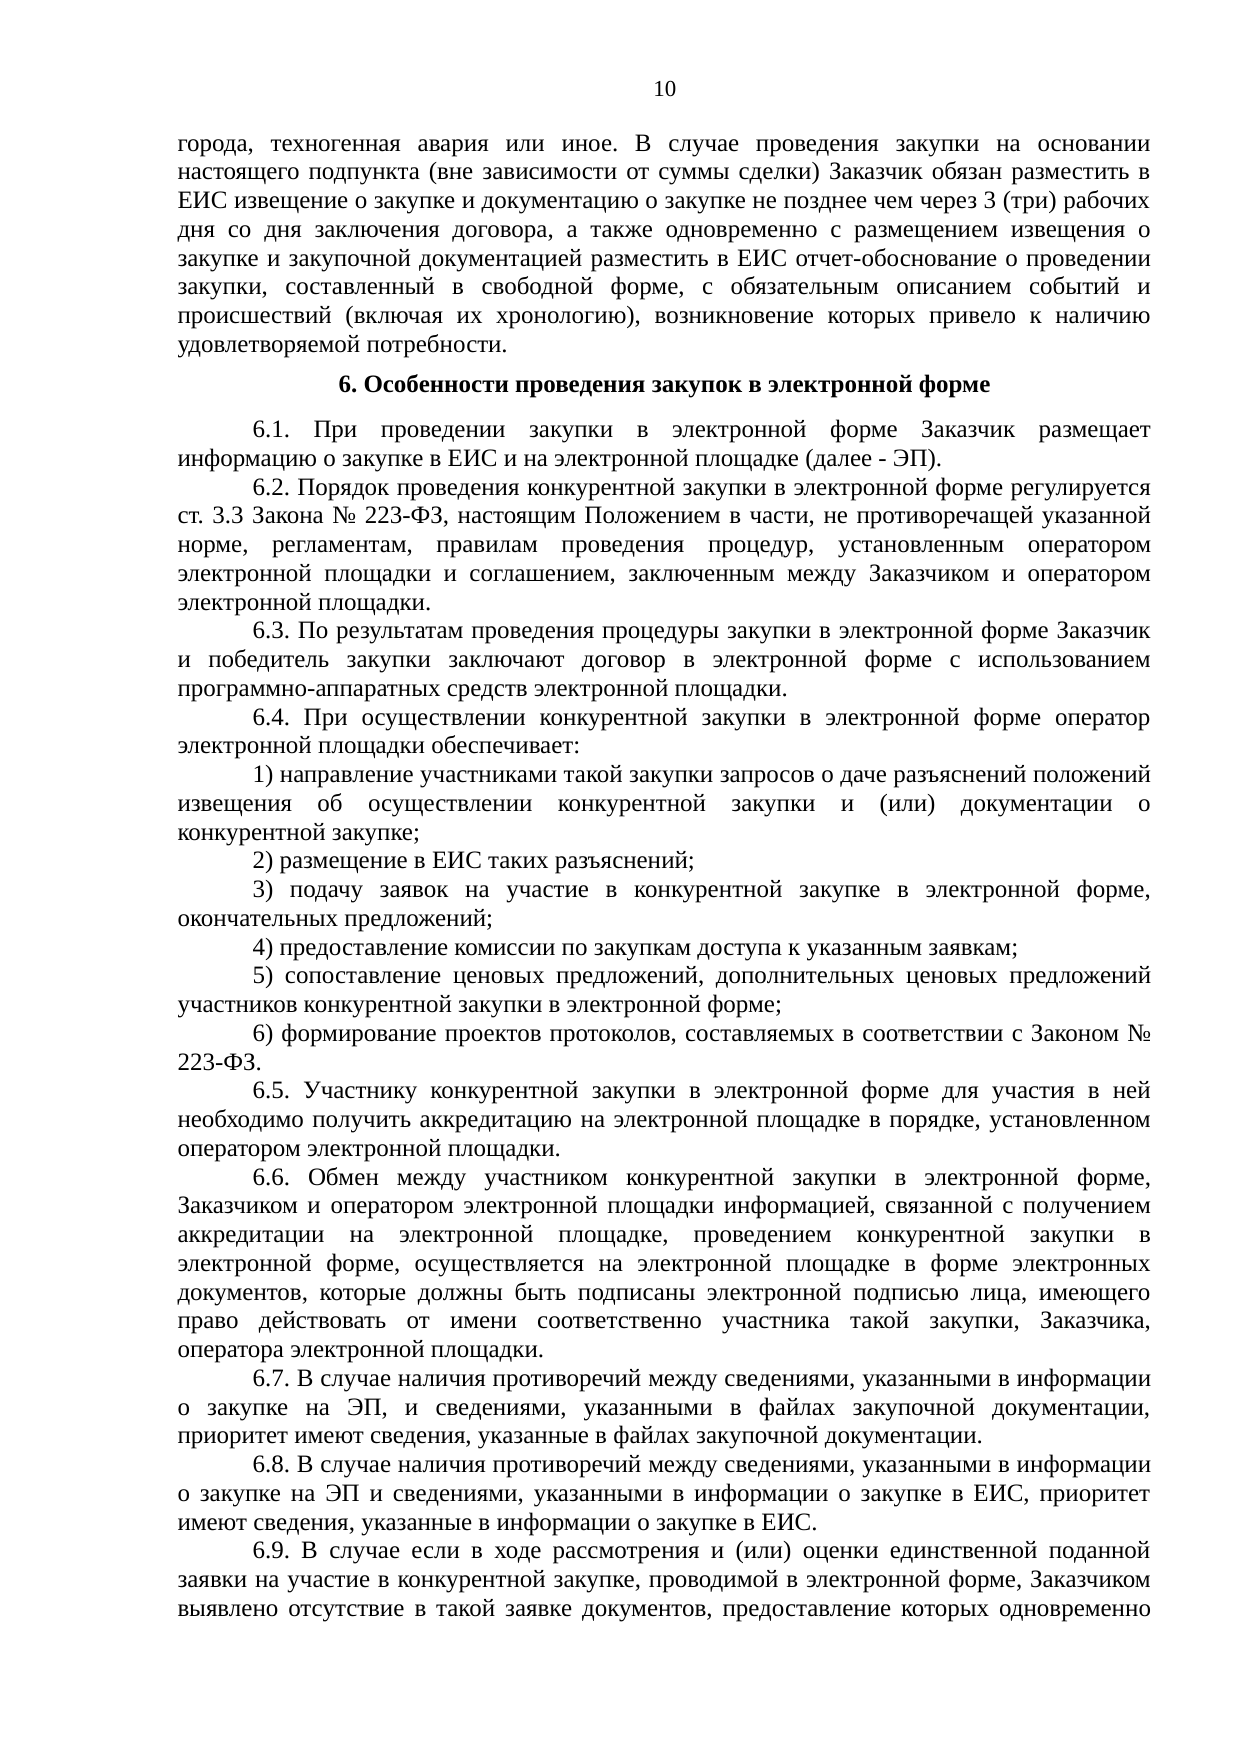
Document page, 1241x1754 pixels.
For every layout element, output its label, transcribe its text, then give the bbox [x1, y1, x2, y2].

text 6.7. В случае наличия противоречий между сведениями, указанными в информации о закупке на ЭП, и сведениями, указанными в файлах закупочной документации, приоритет имеют сведения, указанные в файлах закупочной документации. [177, 1363, 1152, 1449]
text 6.8. В случае наличия противоречий между сведениями, указанными в информации о закупке на ЭП и сведениями, указанными в информации о закупке в ЕИС, приоритет имеют сведения, указанные в информации о закупке в ЕИС. [177, 1449, 1152, 1536]
text 6.6. Обмен между участником конкурентной закупки в электронной форме, Заказчиком и оператором электронной площадки информацией, связанной с получением аккредитации на электронной площадке, проведением конкурентной закупки в электронной форме, осуществляется на электронной площадке в форме электронных документов, которые должны быть подписаны электронной подписью лица, имеющего право действовать от имени соответственно участника такой закупки, Заказчика, оператора электронной площадки. [177, 1162, 1152, 1363]
text 6.3. По результатам проведения процедуры закупки в электронной форме Заказчик и победитель закупки заключают договор в электронной форме с использованием программно-аппаратных средств электронной площадки. [177, 616, 1152, 702]
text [177, 128, 1152, 358]
text 6) формирование проектов протоколов, составляемых в соответствии с Законом № 223-ФЗ. [177, 1018, 1152, 1076]
text 5) сопоставление ценовых предложений, дополнительных ценовых предложений участников конкурентной закупки в электронной форме; [177, 961, 1152, 1018]
text 1) направление участниками такой закупки запросов о даче разъяснений положений извещения об осуществлении конкурентной закупки и (или) документации о конкурентной закупке; [177, 759, 1152, 846]
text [177, 1536, 1152, 1622]
text 6.4. При осуществлении конкурентной закупки в электронной форме оператор электронной площадки обеспечивает: [177, 702, 1152, 759]
text 6.2. Порядок проведения конкурентной закупки в электронной форме регулируется ст. 3.3 Закона № 223-ФЗ, настоящим Положением в части, не противоречащей указанной норме, регламентам, правилам проведения процедур, установленным оператором электронной площадки и соглашением, заключенным между Заказчиком и оператором электронной площадки. [177, 472, 1152, 616]
text 2) размещение в ЕИС таких разъяснений; [177, 846, 1152, 874]
text 3) подачу заявок на участие в конкурентной закупке в электронной форме, окончательных предложений; [177, 874, 1152, 932]
text 6. Особенности проведения закупок в электронной форме [177, 369, 1152, 398]
text 4) предоставление комиссии по закупкам доступа к указанным заявкам; [177, 932, 1152, 961]
text 6.1. При проведении закупки в электронной форме Заказчик размещает информацию о закупке в ЕИС и на электронной площадке (далее - ЭП). [177, 414, 1152, 472]
text 6.5. Участнику конкурентной закупки в электронной форме для участия в ней необходимо получить аккредитацию на электронной площадке в порядке, установленном оператором электронной площадки. [177, 1076, 1152, 1162]
